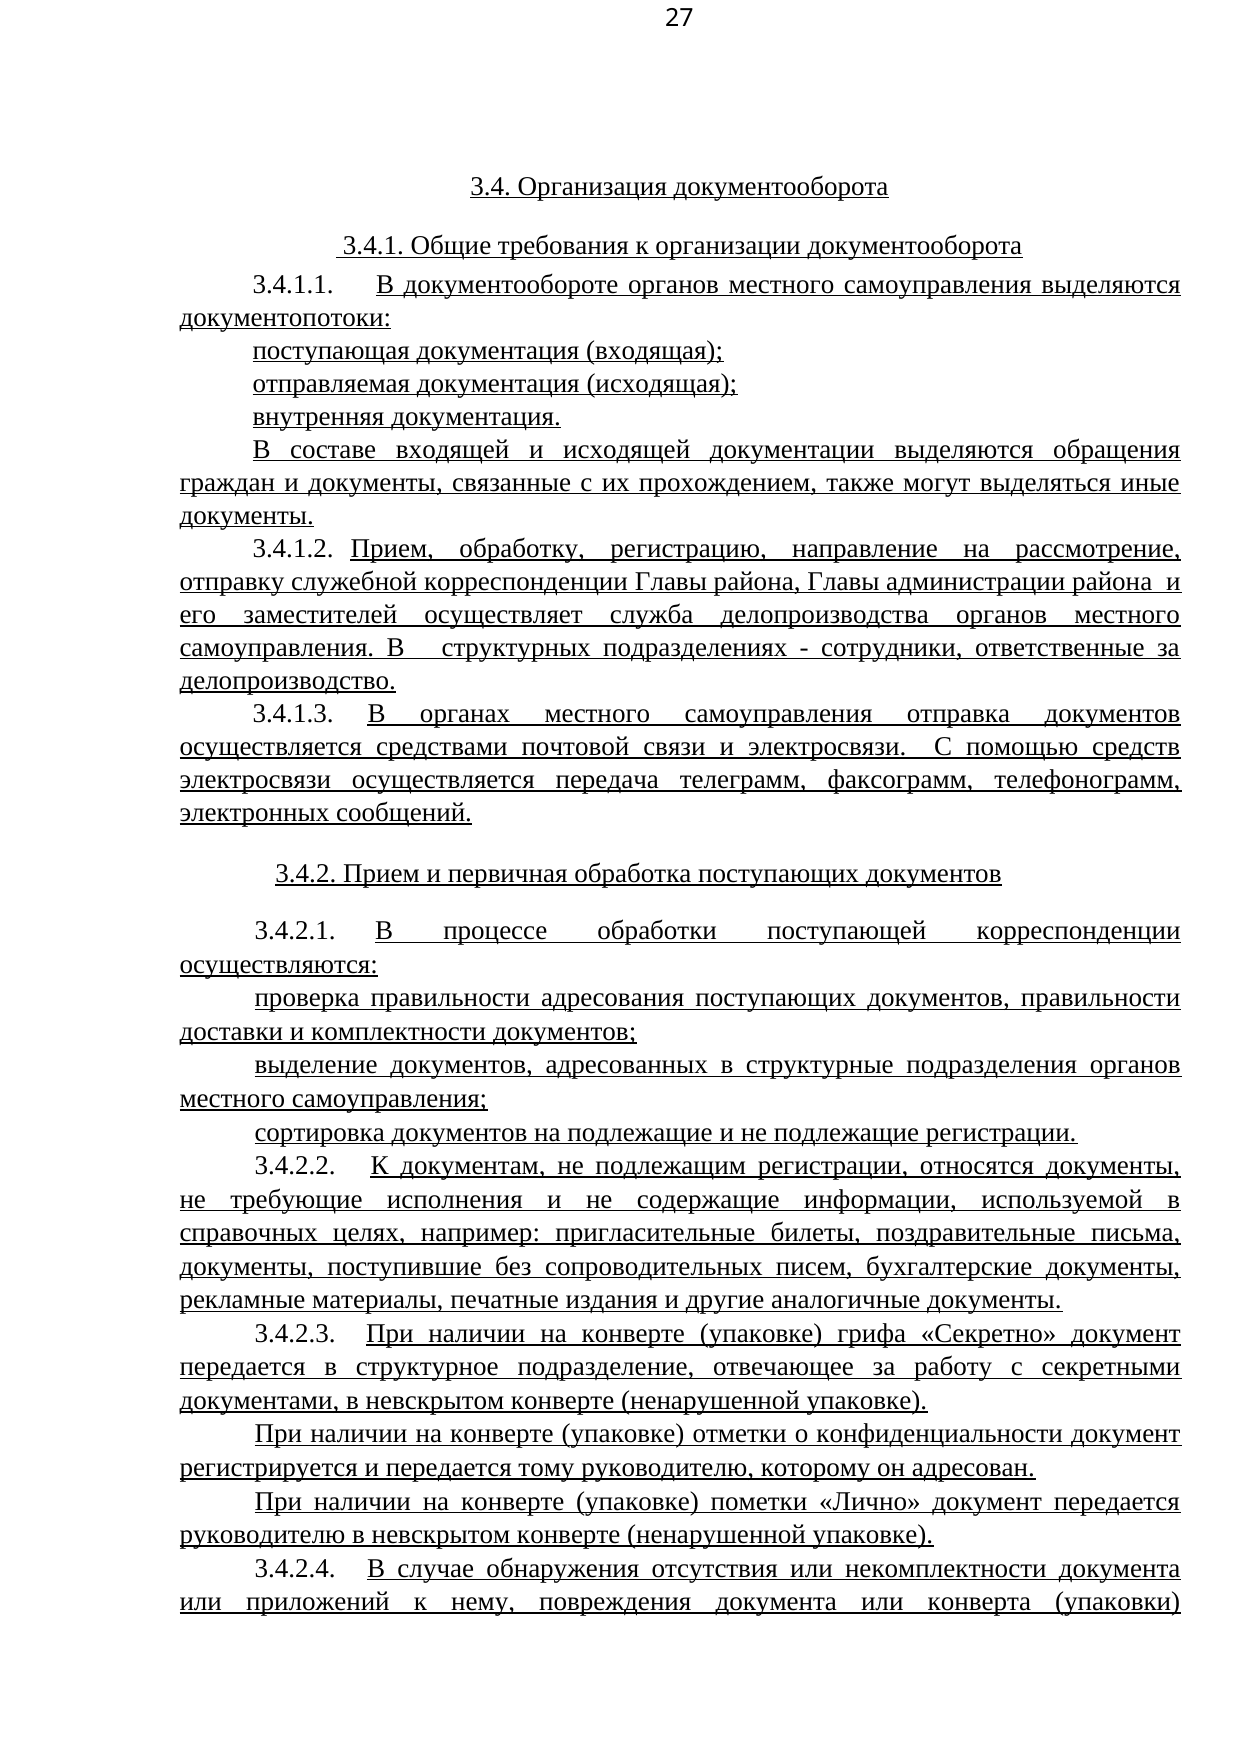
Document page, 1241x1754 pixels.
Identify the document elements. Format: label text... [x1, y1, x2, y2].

list При наличии на конверте (упаковке) грифа «Секретно» документ передается в структурное подразделение, отвечающее за работу с секретными документами, в невскрытом конверте (ненарушенной упаковке). [179, 1315, 1181, 1378]
text проверка правильности адресования поступающих документов, правильности доставки и комплектности документов; [179, 980, 1181, 1047]
text отправляемая документация (исходящая); [179, 366, 1181, 399]
text выделение документов, адресованных в структурные подразделения органов местного самоуправления; [179, 1047, 1181, 1114]
list В процессе обработки поступающей корреспонденции осуществляются: [179, 913, 1181, 980]
list Прием, обработку, регистрацию, направление на рассмотрение, отправку служебной корреспонденции Главы района, Главы администрации района и его заместителей осуществляет служба делопроизводства органов местного самоуправления. В структурных подразделениях - сотрудники, ответственные за делопроизводство. [179, 626, 1181, 658]
list К документам, не подлежащим регистрации, относятся документы, не требующие исполнения и не содержащие информации, используемой в справочных целях, например: пригласительные билеты, поздравительные письма, документы, поступившие без сопроводительных писем, бухгалтерские документы, рекламные материалы, печатные издания и другие аналогичные документы. [179, 1148, 1181, 1210]
list К документам, не подлежащим регистрации, относятся документы, не требующие исполнения и не содержащие информации, используемой в справочных целях, например: пригласительные билеты, поздравительные письма, документы, поступившие без сопроводительных писем, бухгалтерские документы, рекламные материалы, печатные издания и другие аналогичные документы. [179, 1278, 1181, 1315]
text внутренняя документация. [179, 399, 1181, 432]
list Прием, обработку, регистрацию, направление на рассмотрение, отправку служебной корреспонденции Главы района, Главы администрации района и его заместителей осуществляет служба делопроизводства органов местного самоуправления. В структурных подразделениях - сотрудники, ответственные за делопроизводство. [179, 531, 1181, 592]
text сортировка документов на подлежащие и не подлежащие регистрации. [179, 1114, 1181, 1148]
list В документообороте органов местного самоуправления выделяются документопотоки: [179, 267, 1181, 333]
text поступающая документация (входящая); [179, 333, 1181, 366]
text При наличии на конверте (упаковке) отметки о конфиденциальности документ регистрируется и передается тому руководителю, которому он адресован. [179, 1416, 1181, 1483]
text 3.4. Организация документооборота [177, 148, 1181, 207]
text 3.4.2. Прием и первичная обработка поступающих документов [275, 861, 1181, 888]
text В составе входящей и исходящей документации выделяются обращения граждан и документы, связанные с их прохождением, также могут выделяться иные документы. [179, 494, 1181, 531]
list К документам, не подлежащим регистрации, относятся документы, не требующие исполнения и не содержащие информации, используемой в справочных целях, например: пригласительные билеты, поздравительные письма, документы, поступившие без сопроводительных писем, бухгалтерские документы, рекламные материалы, печатные издания и другие аналогичные документы. [179, 1211, 1181, 1243]
list В органах местного самоуправления отправка документов осуществляется средствами почтовой связи и электросвязи. С помощью средств электросвязи осуществляется передача телеграмм, факсограмм, телефонограмм, электронных сообщений. [179, 696, 1181, 757]
list Прием, обработку, регистрацию, направление на рассмотрение, отправку служебной корреспонденции Главы района, Главы администрации района и его заместителей осуществляет служба делопроизводства органов местного самоуправления. В структурных подразделениях - сотрудники, ответственные за делопроизводство. [179, 593, 1181, 625]
list В органах местного самоуправления отправка документов осуществляется средствами почтовой связи и электросвязи. С помощью средств электросвязи осуществляется передача телеграмм, факсограмм, телефонограмм, электронных сообщений. [179, 758, 1181, 790]
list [179, 1550, 1181, 1612]
list В органах местного самоуправления отправка документов осуществляется средствами почтовой связи и электросвязи. С помощью средств электросвязи осуществляется передача телеграмм, факсограмм, телефонограмм, электронных сообщений. [179, 791, 1181, 828]
text В составе входящей и исходящей документации выделяются обращения граждан и документы, связанные с их прохождением, также могут выделяться иные документы. [179, 432, 1181, 493]
list К документам, не подлежащим регистрации, относятся документы, не требующие исполнения и не содержащие информации, используемой в справочных целях, например: пригласительные билеты, поздравительные письма, документы, поступившие без сопроводительных писем, бухгалтерские документы, рекламные материалы, печатные издания и другие аналогичные документы. [179, 1244, 1181, 1277]
list Прием, обработку, регистрацию, направление на рассмотрение, отправку служебной корреспонденции Главы района, Главы администрации района и его заместителей осуществляет служба делопроизводства органов местного самоуправления. В структурных подразделениях - сотрудники, ответственные за делопроизводство. [179, 659, 1181, 696]
text При наличии на конверте (упаковке) пометки «Лично» документ передается руководителю в невскрытом конверте (ненарушенной упаковке). [179, 1483, 1181, 1550]
text 3.4.1. Общие требования к организации документооборота [177, 207, 1181, 267]
list При наличии на конверте (упаковке) грифа «Секретно» документ передается в структурное подразделение, отвечающее за работу с секретными документами, в невскрытом конверте (ненарушенной упаковке). [179, 1379, 1181, 1416]
